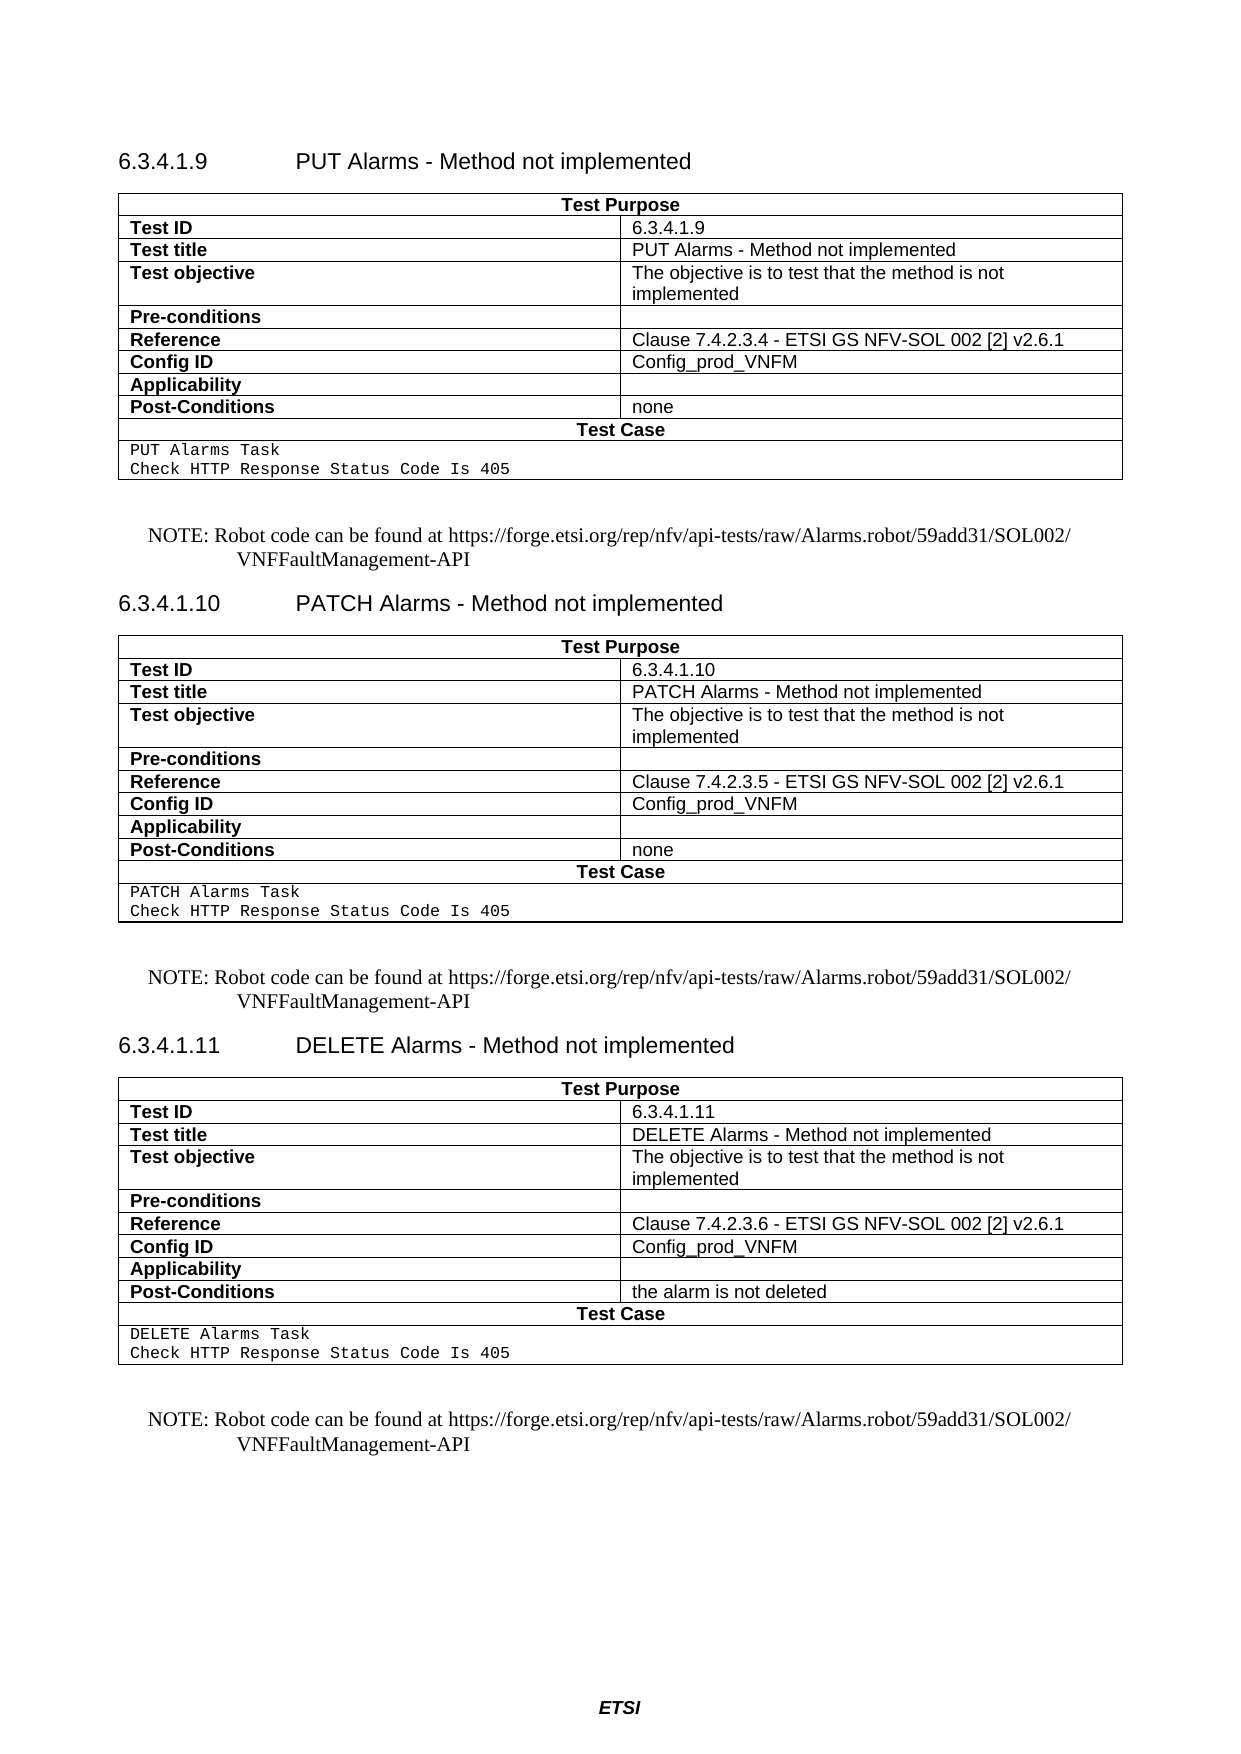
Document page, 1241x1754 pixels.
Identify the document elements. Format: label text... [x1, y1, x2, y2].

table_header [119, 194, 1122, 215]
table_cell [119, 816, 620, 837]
subtitle 6.3.4.1.11 DELETE Alarms - Method not implemented [118, 1032, 1122, 1058]
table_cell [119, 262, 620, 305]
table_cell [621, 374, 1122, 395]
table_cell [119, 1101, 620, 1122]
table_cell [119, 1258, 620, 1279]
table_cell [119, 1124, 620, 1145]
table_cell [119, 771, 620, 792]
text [148, 523, 1122, 571]
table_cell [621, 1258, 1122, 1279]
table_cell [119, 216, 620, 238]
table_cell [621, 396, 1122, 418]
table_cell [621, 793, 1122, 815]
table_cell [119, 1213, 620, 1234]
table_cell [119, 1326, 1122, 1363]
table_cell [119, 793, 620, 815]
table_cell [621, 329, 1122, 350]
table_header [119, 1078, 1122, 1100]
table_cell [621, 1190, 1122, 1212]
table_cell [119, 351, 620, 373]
text NOTE: Robot code can be found at https://forge.etsi.org/rep/nfv/api-tests/raw/Alarms.robot/59add31/SOL002/VNFFaultManagement-API [148, 965, 1122, 1013]
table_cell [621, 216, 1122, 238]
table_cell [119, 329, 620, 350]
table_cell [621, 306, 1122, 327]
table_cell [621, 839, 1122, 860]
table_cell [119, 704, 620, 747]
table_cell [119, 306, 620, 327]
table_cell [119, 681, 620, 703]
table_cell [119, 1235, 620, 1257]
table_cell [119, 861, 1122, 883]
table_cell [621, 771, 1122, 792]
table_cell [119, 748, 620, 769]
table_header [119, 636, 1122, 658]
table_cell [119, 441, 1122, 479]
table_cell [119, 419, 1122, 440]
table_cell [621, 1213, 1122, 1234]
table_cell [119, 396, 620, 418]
subtitle 6.3.4.1.10 PATCH Alarms - Method not implemented [118, 590, 1122, 616]
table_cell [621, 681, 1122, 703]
text NOTE: Robot code can be found at https://forge.etsi.org/rep/nfv/api-tests/raw/Alarms.robot/59add31/SOL002/VNFFaultManagement-API [148, 1407, 1122, 1456]
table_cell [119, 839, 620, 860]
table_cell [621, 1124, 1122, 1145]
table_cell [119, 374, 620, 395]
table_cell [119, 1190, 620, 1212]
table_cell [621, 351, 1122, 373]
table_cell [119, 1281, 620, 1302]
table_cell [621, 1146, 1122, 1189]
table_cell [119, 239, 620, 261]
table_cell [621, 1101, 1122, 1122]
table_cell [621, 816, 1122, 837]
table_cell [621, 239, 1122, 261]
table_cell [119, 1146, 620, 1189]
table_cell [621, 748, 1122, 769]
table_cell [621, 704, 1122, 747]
subtitle 6.3.4.1.9 PUT Alarms - Method not implemented [118, 148, 1122, 174]
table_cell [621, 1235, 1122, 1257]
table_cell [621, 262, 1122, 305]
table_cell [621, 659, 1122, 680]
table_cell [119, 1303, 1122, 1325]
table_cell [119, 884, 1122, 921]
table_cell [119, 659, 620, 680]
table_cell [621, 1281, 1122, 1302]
